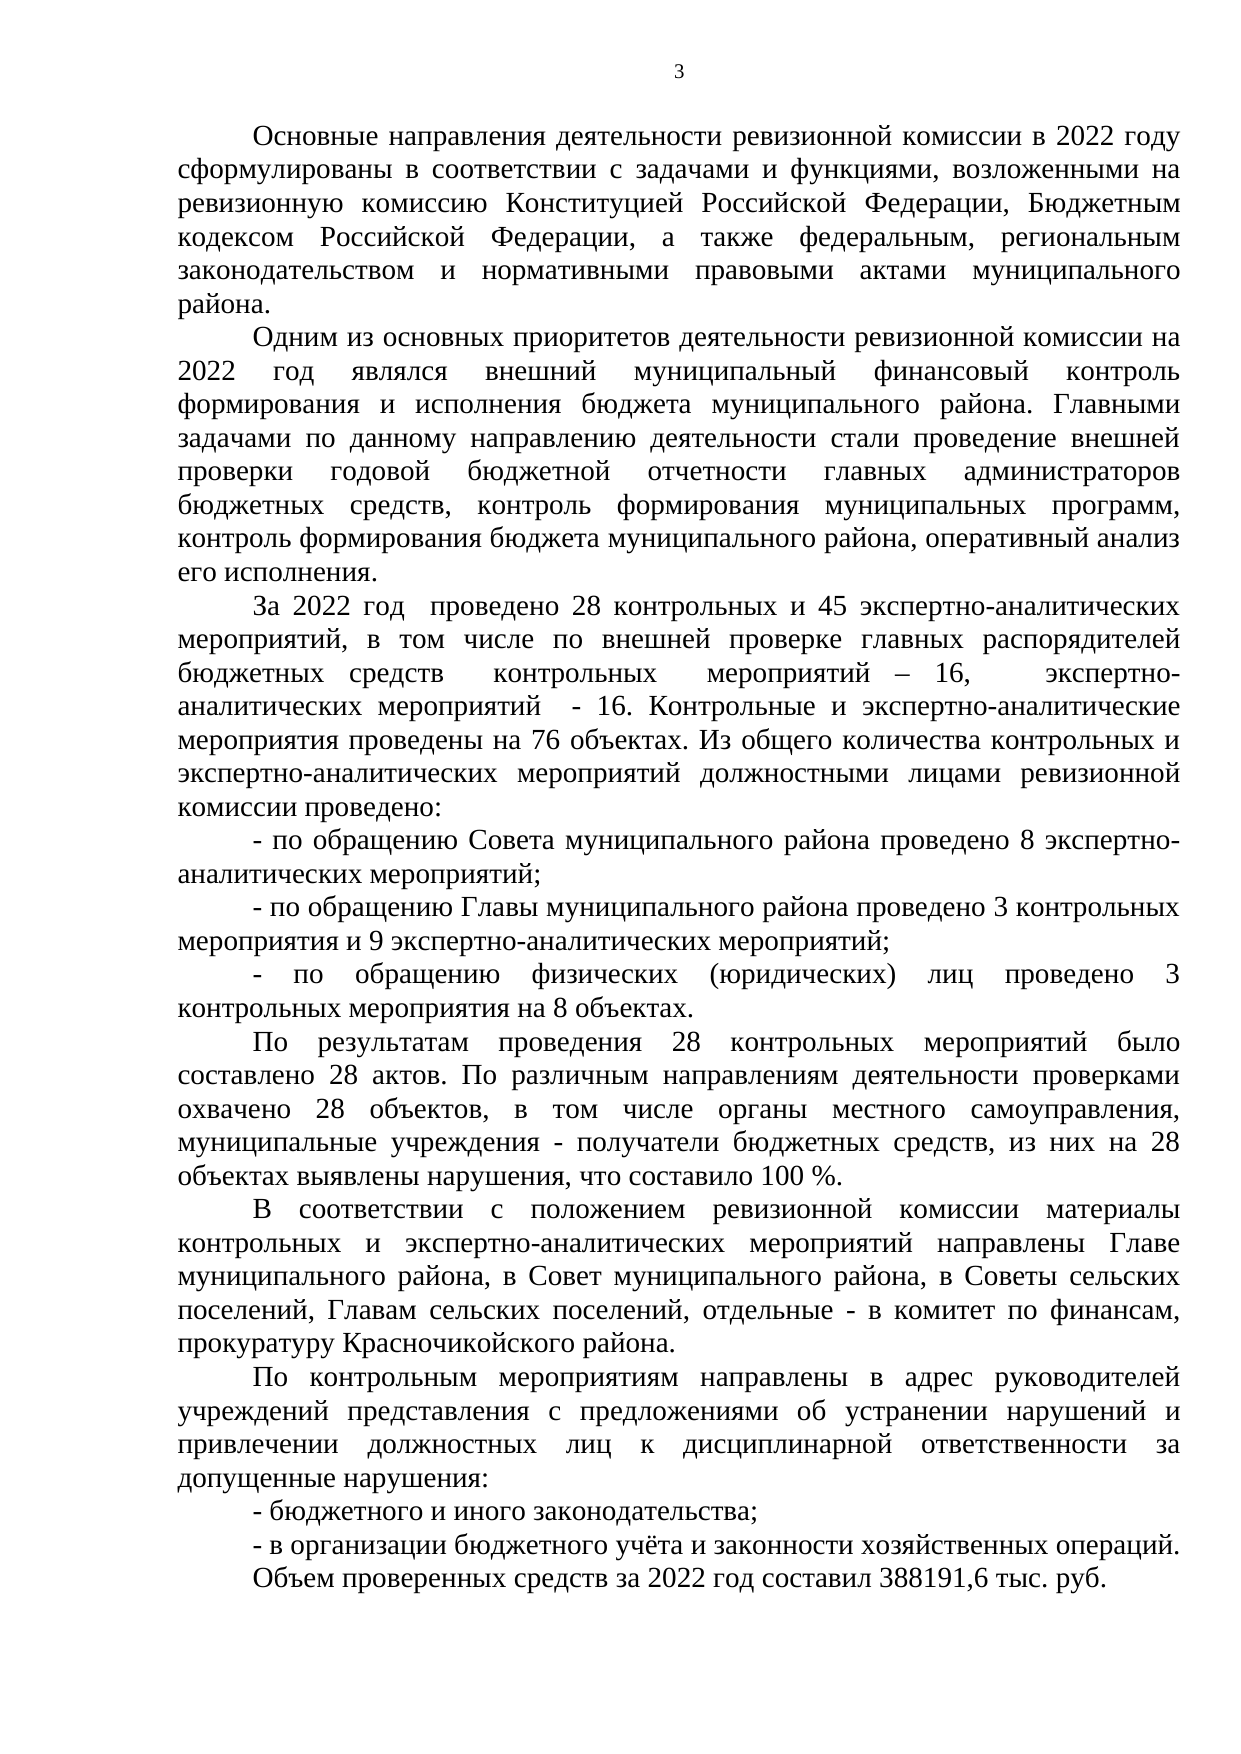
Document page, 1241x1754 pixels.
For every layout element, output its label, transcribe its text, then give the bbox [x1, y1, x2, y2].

text Одним из основных приоритетов деятельности ревизионной комиссии на 2022 год являлся внешний муниципальный финансовый контроль формирования и исполнения бюджета муниципального района. Главными задачами по данному направлению деятельности стали проведение внешней проверки годовой бюджетной отчетности главных администраторов бюджетных средств, контроль формирования муниципальных программ, контроль формирования бюджета муниципального района, оперативный анализ его исполнения. [177, 319, 1181, 588]
text - по обращению физических (юридических) лиц проведено 3 контрольных мероприятия на 8 объектах. [177, 957, 1181, 1024]
text По результатам проведения 28 контрольных мероприятий было составлено 28 актов. По различным направлениям деятельности проверками охвачено 28 объектов, в том числе органы местного самоуправления, муниципальные учреждения - получатели бюджетных средств, из них на 28 объектах выявлены нарушения, что составило 100 %. [177, 1024, 1181, 1191]
text - бюджетного и иного законодательства; [177, 1493, 1181, 1527]
text Основные направления деятельности ревизионной комиссии в 2022 году сформулированы в соответствии с задачами и функциями, возложенными на ревизионную комиссию Конституцией Российской Федерации, Бюджетным кодексом Российской Федерации, а также федеральным, региональным законодательством и нормативными правовыми актами муниципального района. [177, 118, 1181, 319]
text По контрольным мероприятиям направлены в адрес руководителей учреждений представления с предложениями об устранении нарушений и привлечении должностных лиц к дисциплинарной ответственности за допущенные нарушения: [177, 1359, 1181, 1493]
text - в организации бюджетного учёта и законности хозяйственных операций. [177, 1527, 1181, 1560]
text Объем проверенных средств за 2022 год составил 388191,6 тыс. руб. [177, 1560, 1181, 1594]
text За 2022 год проведено 28 контрольных и 45 экспертно-аналитических мероприятий, в том числе по внешней проверке главных распорядителей бюджетных средств контрольных мероприятий – 16, экспертно-аналитических мероприятий - 16. Контрольные и экспертно-аналитические мероприятия проведены на 76 объектах. Из общего количества контрольных и экспертно-аналитических мероприятий должностными лицами ревизионной комиссии проведено: [177, 588, 1181, 822]
text - по обращению Главы муниципального района проведено 3 контрольных мероприятия и 9 экспертно-аналитических мероприятий; [177, 889, 1181, 957]
text - по обращению Совета муниципального района проведено 8 экспертно-аналитических мероприятий; [177, 822, 1181, 889]
text В соответствии с положением ревизионной комиссии материалы контрольных и экспертно-аналитических мероприятий направлены Главе муниципального района, в Совет муниципального района, в Советы сельских поселений, Главам сельских поселений, отдельные - в комитет по финансам, прокуратуру Красночикойского района. [177, 1191, 1181, 1359]
